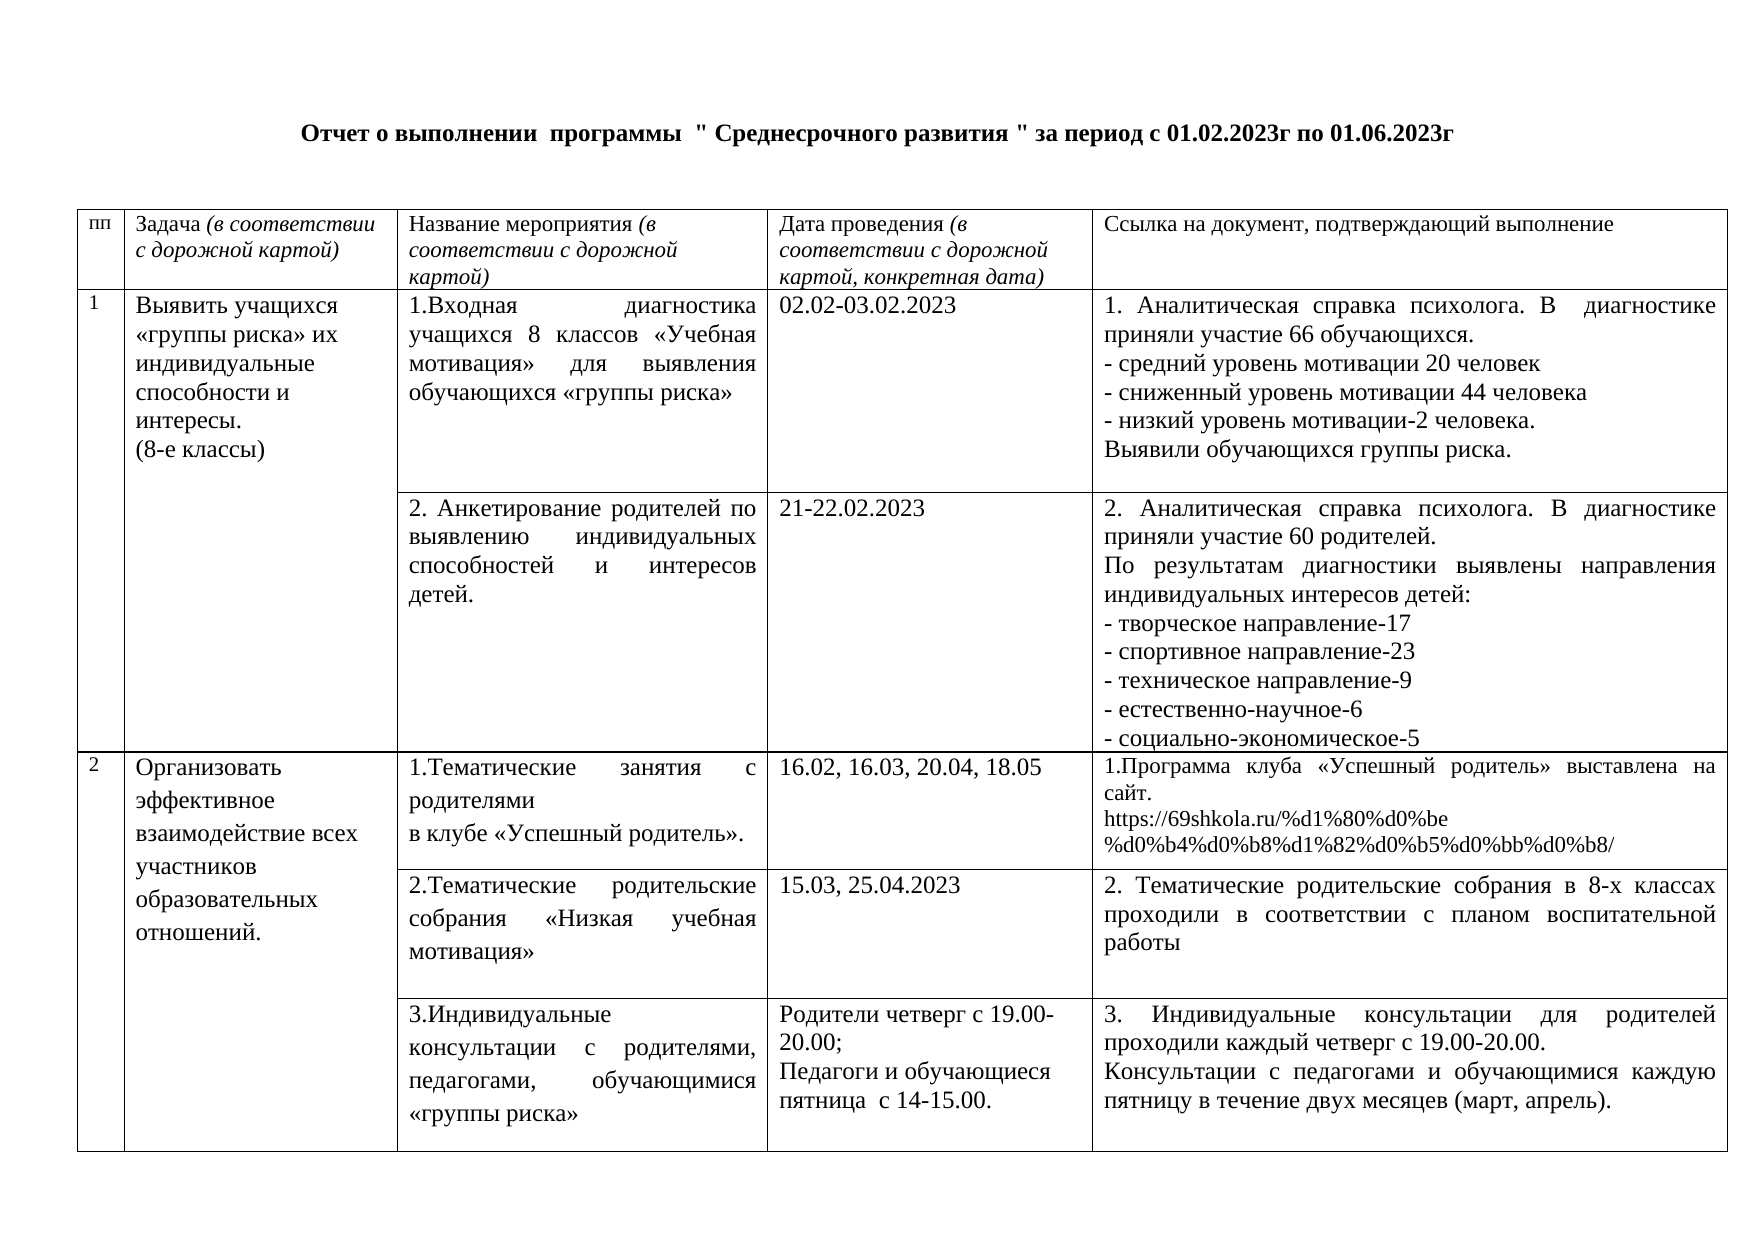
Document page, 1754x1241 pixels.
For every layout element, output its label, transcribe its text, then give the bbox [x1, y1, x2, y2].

table_cell Организовать эффективное взаимодействие всех участников образовательных отношений. [125, 753, 397, 1151]
table_cell 2.Тематические родительские собрания «Низкая учебная мотивация» [398, 870, 767, 998]
table_cell 21-22.02.2023 [768, 493, 1092, 751]
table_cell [768, 999, 1092, 1151]
table_header пп [78, 210, 124, 289]
table_cell 15.03, 25.04.2023 [768, 870, 1092, 998]
table_cell 2. Тематические родительские собрания в 8-х классах проходили в соответствии с планом воспитательной работы [1093, 870, 1727, 998]
table_cell 2. Анкетирование родителей по выявлению индивидуальных способностей и интересов детей. [398, 493, 767, 751]
table_header Ссылка на документ, подтверждающий выполнение [1093, 210, 1727, 289]
table_cell 1.Входная диагностика учащихся 8 классов «Учебная мотивация» для выявления обучающихся «группы риска» [398, 290, 767, 492]
table_cell Выявить учащихся «группы риска» их индивидуальные способности и интересы. (8-е классы) [125, 290, 397, 751]
table_header Дата проведения (в соответствии с дорожной картой, конкретная дата) [768, 210, 1092, 289]
table_header Задача (в соответствии с дорожной картой) [125, 210, 397, 289]
text Отчет о выполнении программы " Среднесрочного развития " за период с 01.02.2023г по 01.06.2023г [89, 118, 1665, 147]
table_cell 1.Программа клуба «Успешный родитель» выставлена на сайт. https://69shkola.ru/%d1%80%d0%be%d0%b4%d0%b8%d1%82%d0%b5%d0%bb%d0%b8/ [1093, 753, 1727, 869]
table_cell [1093, 999, 1727, 1151]
table_cell 2 [78, 753, 124, 1151]
table_cell 1.Тематические занятия с родителями в клубе «Успешный родитель». [398, 753, 767, 869]
table_cell 2. Аналитическая справка психолога. В диагностике приняли участие 60 родителей. По результатам диагностики выявлены направления индивидуальных интересов детей: - творческое направление-17 - спортивное направление-23 - техническое направление-9 - естественно-научное-6 - социально-экономическое-5 [1093, 493, 1727, 751]
table_cell 02.02-03.02.2023 [768, 290, 1092, 492]
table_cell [398, 999, 767, 1151]
table_header Название мероприятия (в соответствии с дорожной картой) [398, 210, 767, 289]
table_cell 16.02, 16.03, 20.04, 18.05 [768, 753, 1092, 869]
table_cell 1 [78, 290, 124, 751]
table_cell 1. Аналитическая справка психолога. В диагностике приняли участие 66 обучающихся. - средний уровень мотивации 20 человек - сниженный уровень мотивации 44 человека - низкий уровень мотивации-2 человека. Выявили обучающихся группы риска. [1093, 290, 1727, 492]
